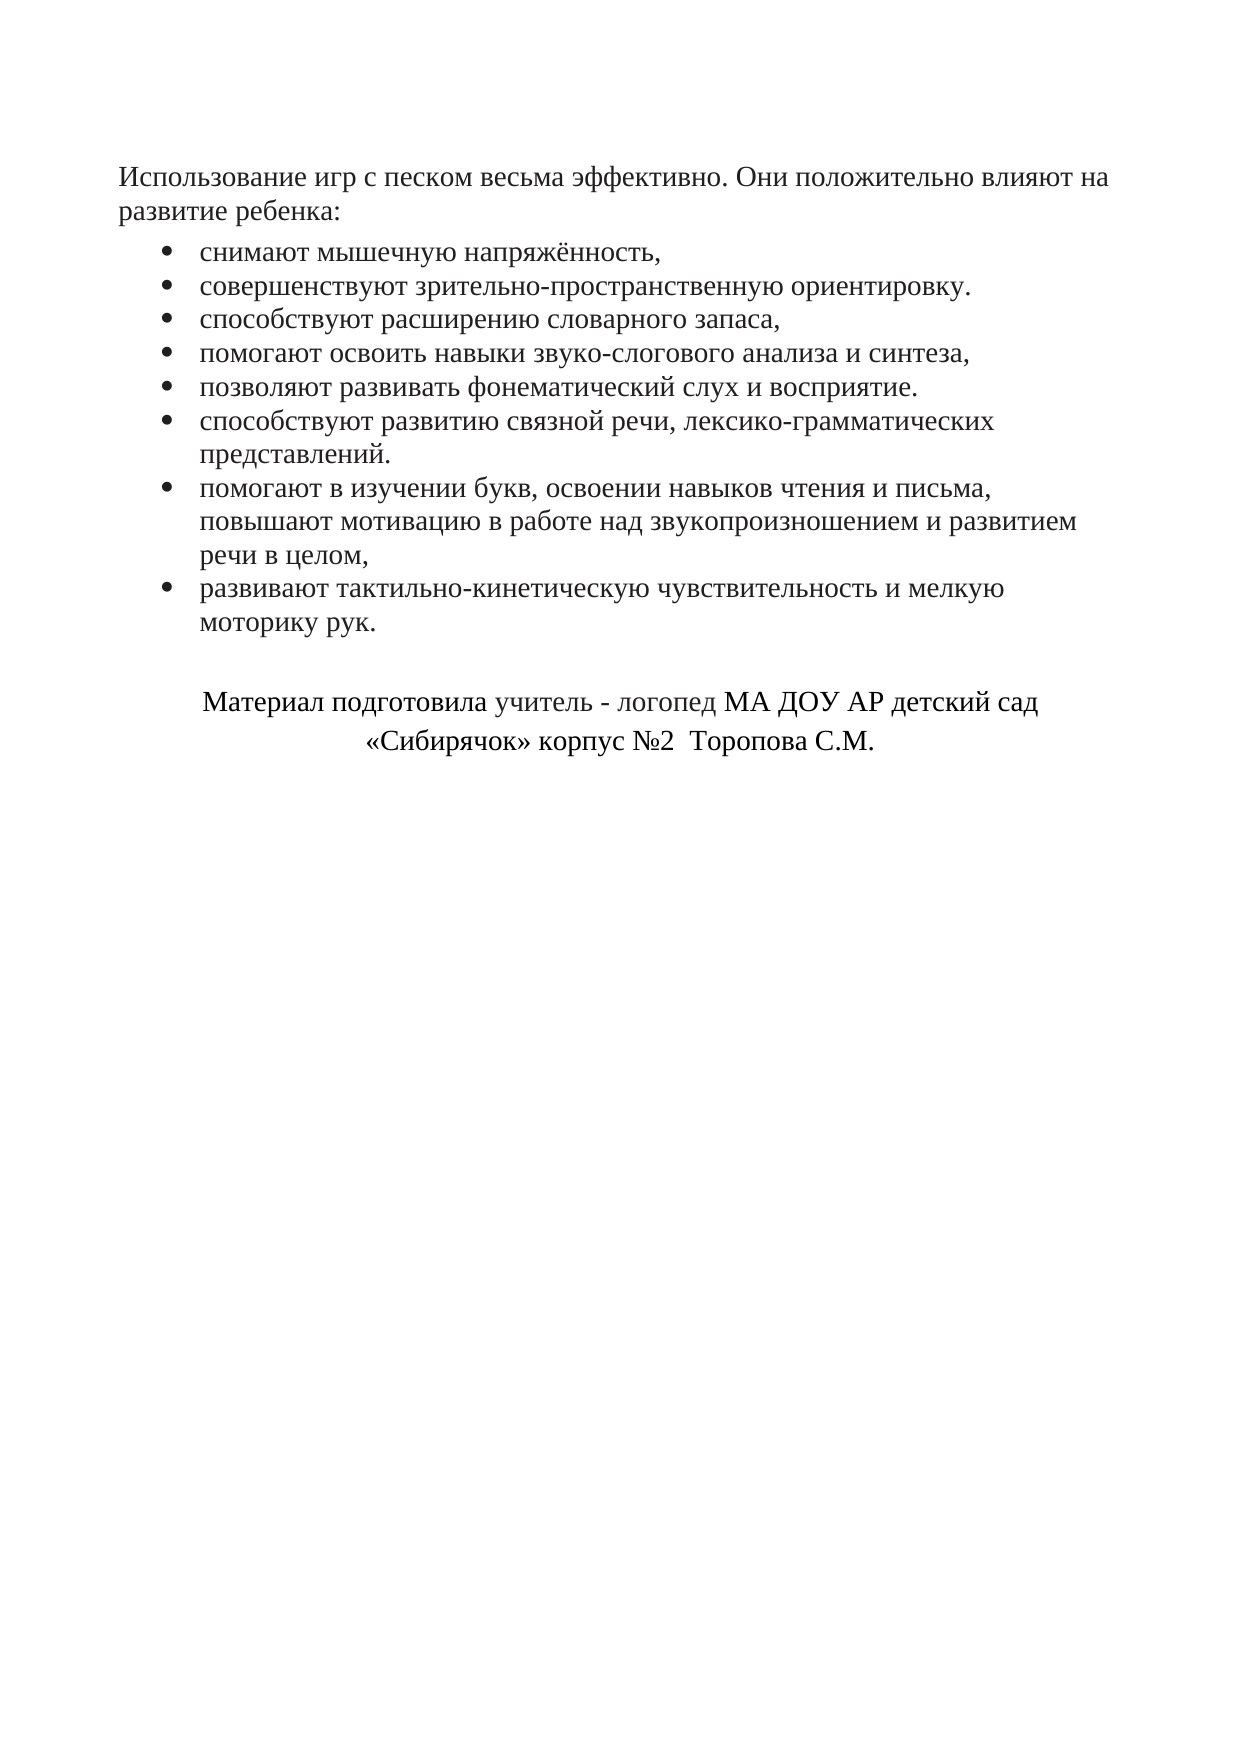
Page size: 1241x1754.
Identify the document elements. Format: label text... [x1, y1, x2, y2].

text Использование игр с песком весьма эффективно. Они положительно влияют на развитие ребенка: [118, 159, 1122, 227]
list совершенствуют зрительно-пространственную ориентировку. [162, 268, 1122, 302]
list развивают тактильно-кинетическую чувствительность и мелкую моторику рук. [162, 571, 1122, 638]
list способствуют развитию связной речи, лексико-грамматических представлений. [162, 403, 1122, 470]
list помогают в изучении букв, освоении навыков чтения и письма, повышают мотивацию в работе над звукопроизношением и развитием речи в целом, [162, 470, 1122, 571]
list снимают мышечную напряжённость, [162, 234, 1122, 268]
list помогают освоить навыки звуко-слогового анализа и синтеза, [162, 335, 1122, 369]
text Материал подготовила учитель - логопед МА ДОУ АР детский сад [118, 684, 1122, 718]
list позволяют развивать фонематический слух и восприятие. [162, 369, 1122, 403]
text «Сибирячок» корпус №2 Торопова С.М. [118, 723, 1122, 756]
list способствуют расширению словарного запаса, [162, 302, 1122, 335]
